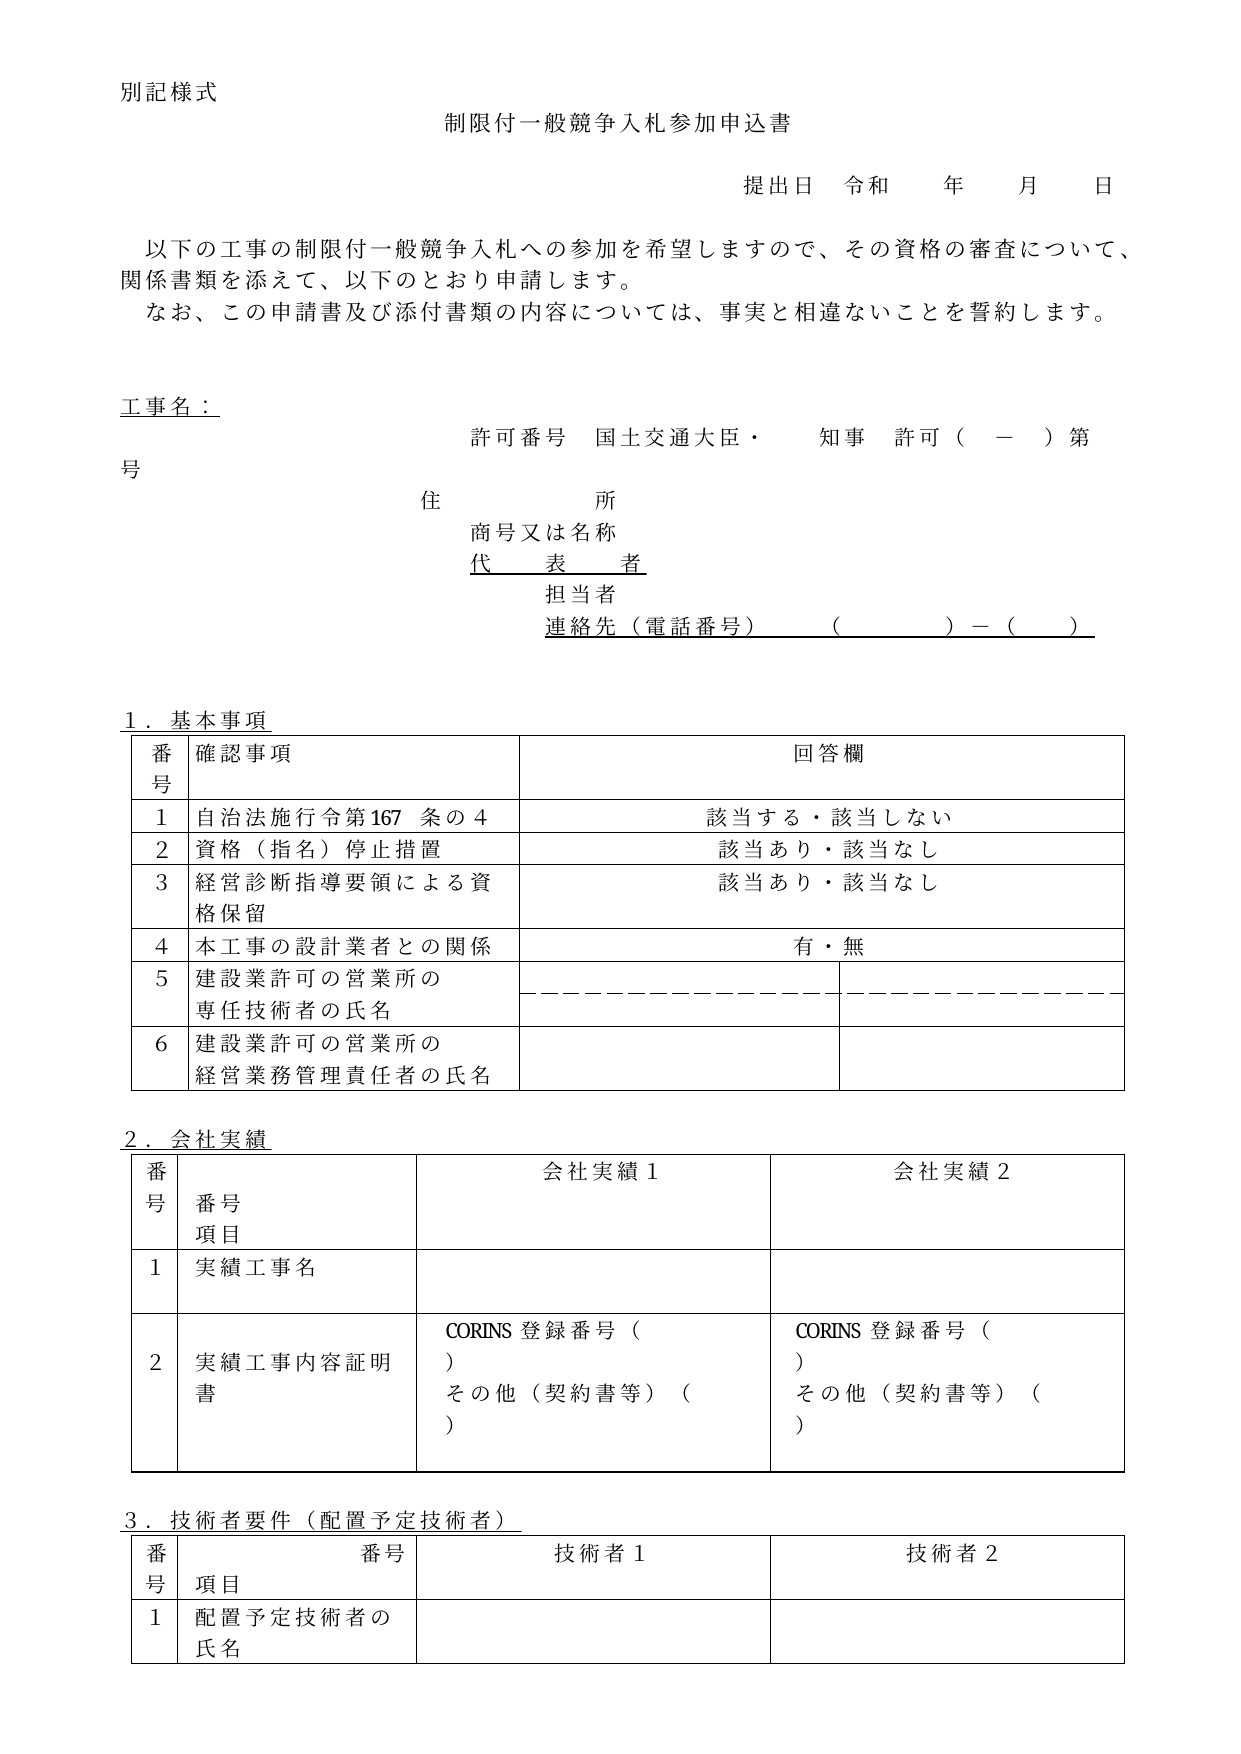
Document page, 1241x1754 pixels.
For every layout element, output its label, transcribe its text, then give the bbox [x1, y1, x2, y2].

table_cell 本工事の設計業者との関係 [189, 929, 519, 961]
table_header 番号 [132, 736, 188, 799]
text なお、この申請書及び添付書類の内容については、事実と相違ないことを誓約します。 [120, 295, 1120, 326]
table_cell [417, 1250, 770, 1313]
table_cell [520, 962, 839, 993]
table_header 番号 [132, 1536, 177, 1599]
table_header 技術者１ [417, 1536, 770, 1599]
table_cell [520, 1027, 839, 1090]
text 以下の工事の制限付一般競争入札への参加を希望しますので、その資格の審査について、関係書類を添えて、以下のとおり申請します。 [120, 232, 1120, 295]
table_cell [840, 1027, 1124, 1090]
text 代 表 者 [120, 547, 1120, 578]
table_cell 実績工事内容証明書 [178, 1314, 416, 1471]
table_cell 実績工事名 [178, 1250, 416, 1313]
table_cell １ [132, 1600, 177, 1663]
table_header 会社実績１ [417, 1155, 770, 1249]
text 商号又は名称 [120, 515, 1120, 547]
table_cell １ [132, 1250, 177, 1313]
table_cell CORINS登録番号（ ） その他（契約書等）（ ） [417, 1314, 770, 1471]
table_cell 建設業許可の営業所の 専任技術者の氏名 [189, 962, 519, 1026]
table_cell 自治法施行令第167条の４ [189, 800, 519, 832]
table_header 回答欄 [520, 736, 1124, 799]
table_cell ４ [132, 929, 188, 961]
text 制限付一般競争入札参加申込書 [120, 106, 1120, 138]
table_cell ５ [132, 962, 188, 1026]
table_cell [771, 1250, 1124, 1313]
table_cell ２ [132, 833, 188, 864]
table_cell 有・無 [520, 929, 1124, 961]
table_cell 該当あり・該当なし [520, 833, 1124, 864]
text 提出日 令和 年 月 日 [120, 169, 1120, 201]
table_cell １ [132, 800, 188, 832]
text ３．技術者要件（配置予定技術者） [120, 1504, 1120, 1535]
table_cell ３ [132, 865, 188, 928]
table_header 会社実績２ [771, 1155, 1124, 1249]
table_cell CORINS登録番号（ ） その他（契約書等）（ ） [771, 1314, 1124, 1471]
table_header 番号 項目 [178, 1155, 416, 1249]
text １．基本事項 [120, 704, 1120, 735]
table_header 確認事項 [189, 736, 519, 799]
text 住 所 [120, 484, 1120, 515]
table_cell [840, 962, 1124, 993]
table_header 番号 項目 [178, 1536, 416, 1599]
table_cell [520, 993, 839, 1026]
table_cell 資格（指名）停止措置 [189, 833, 519, 864]
table_cell 配置予定技術者の氏名 [178, 1600, 416, 1663]
text 連絡先（電話番号） （ ）－（ ） [120, 609, 1120, 641]
table_cell 建設業許可の営業所の 経営業務管理責任者の氏名 [189, 1027, 519, 1090]
table_cell 該当あり・該当なし [520, 865, 1124, 928]
table_cell ６ [132, 1027, 188, 1090]
text 別記様式 [120, 75, 1120, 106]
table_cell [771, 1600, 1124, 1663]
text 担当者 [120, 578, 1120, 609]
table_header 番号 [132, 1155, 177, 1249]
table_header 技術者２ [771, 1536, 1124, 1599]
table_cell 該当する・該当しない [520, 800, 1124, 832]
text 工事名： [120, 389, 1120, 421]
text ２．会社実績 [120, 1122, 1120, 1154]
text 許可番号 国土交通大臣・ 知事 許可（ － ）第 号 [120, 421, 1120, 484]
table_cell [417, 1600, 770, 1663]
table_cell [840, 993, 1124, 1026]
table_cell 経営診断指導要領による資格保留 [189, 865, 519, 928]
table_cell ２ [132, 1314, 177, 1471]
